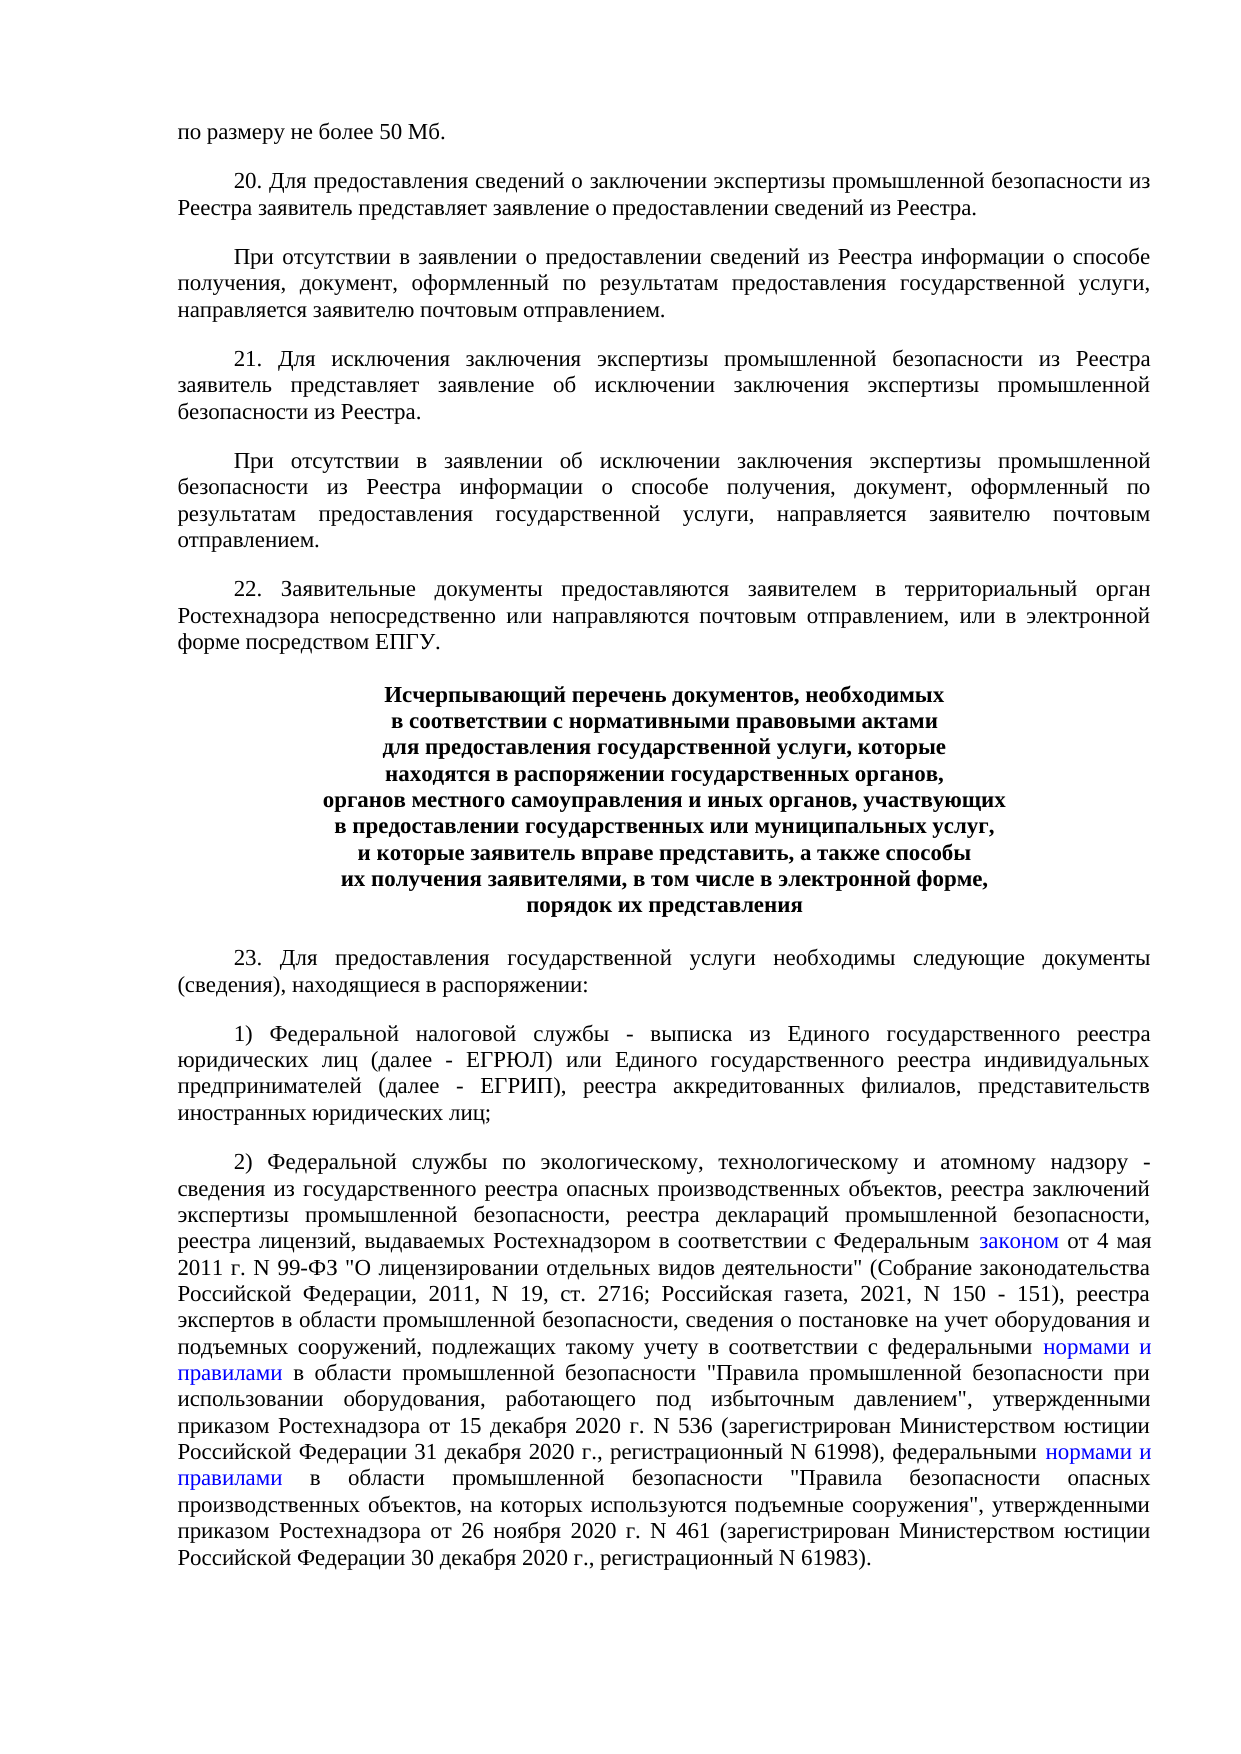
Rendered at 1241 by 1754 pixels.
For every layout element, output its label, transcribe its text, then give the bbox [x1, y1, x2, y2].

title порядок их представления [177, 892, 1152, 918]
title для предоставления государственной услуги, которые [177, 733, 1152, 760]
text При отсутствии в заявлении об исключении заключения экспертизы промышленной безопасности из Реестра информации о способе получения, документ, оформленный по результатам предоставления государственной услуги, направляется заявителю почтовым отправлением. [177, 447, 1152, 552]
title Исчерпывающий перечень документов, необходимых [177, 681, 1152, 707]
title находятся в распоряжении государственных органов, [177, 760, 1152, 786]
text 23. Для предоставления государственной услуги необходимы следующие документы (сведения), находящиеся в распоряжении: [177, 944, 1152, 997]
text 2) Федеральной службы по экологическому, технологическому и атомному надзору - сведения из государственного реестра опасных производственных объектов, реестра заключений экспертизы промышленной безопасности, реестра деклараций промышленной безопасности, реестра лицензий, выдаваемых Ростехнадзором в соответствии с Федеральным законом от 4 мая 2011 г. N 99-ФЗ "О лицензировании отдельных видов деятельности" (Собрание законодательства Российской Федерации, 2011, N 19, ст. 2716; Российская газета, 2021, N 150 - 151), реестра экспертов в области промышленной безопасности, сведения о постановке на учет оборудования и подъемных сооружений, подлежащих такому учету в соответствии с федеральными нормами и правилами в области промышленной безопасности "Правила промышленной безопасности при использовании оборудования, работающего под избыточным давлением", утвержденными приказом Ростехнадзора от 15 декабря 2020 г. N 536 (зарегистрирован Министерством юстиции Российской Федерации 31 декабря 2020 г., регистрационный N 61998), федеральными нормами и правилами в области промышленной безопасности "Правила безопасности опасных производственных объектов, на которых используются подъемные сооружения", утвержденными приказом Ростехнадзора от 26 ноября 2020 г. N 461 (зарегистрирован Министерством юстиции Российской Федерации 30 декабря 2020 г., регистрационный N 61983). [177, 1148, 1152, 1570]
title и которые заявитель вправе представить, а также способы [177, 839, 1152, 865]
text При отсутствии в заявлении о предоставлении сведений из Реестра информации о способе получения, документ, оформленный по результатам предоставления государственной услуги, направляется заявителю почтовым отправлением. [177, 243, 1152, 322]
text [177, 118, 1152, 144]
text 20. Для предоставления сведений о заключении экспертизы промышленной безопасности из Реестра заявитель представляет заявление о предоставлении сведений из Реестра. [177, 167, 1152, 220]
text 21. Для исключения заключения экспертизы промышленной безопасности из Реестра заявитель представляет заявление об исключении заключения экспертизы промышленной безопасности из Реестра. [177, 345, 1152, 424]
title их получения заявителями, в том числе в электронной форме, [177, 865, 1152, 892]
title органов местного самоуправления и иных органов, участвующих [177, 786, 1152, 812]
text 1) Федеральной налоговой службы - выписка из Единого государственного реестра юридических лиц (далее - ЕГРЮЛ) или Единого государственного реестра индивидуальных предпринимателей (далее - ЕГРИП), реестра аккредитованных филиалов, представительств иностранных юридических лиц; [177, 1020, 1152, 1125]
title в предоставлении государственных или муниципальных услуг, [177, 812, 1152, 839]
title в соответствии с нормативными правовыми актами [177, 707, 1152, 733]
text 22. Заявительные документы предоставляются заявителем в территориальный орган Ростехнадзора непосредственно или направляются почтовым отправлением, или в электронной форме посредством ЕПГУ. [177, 575, 1152, 654]
